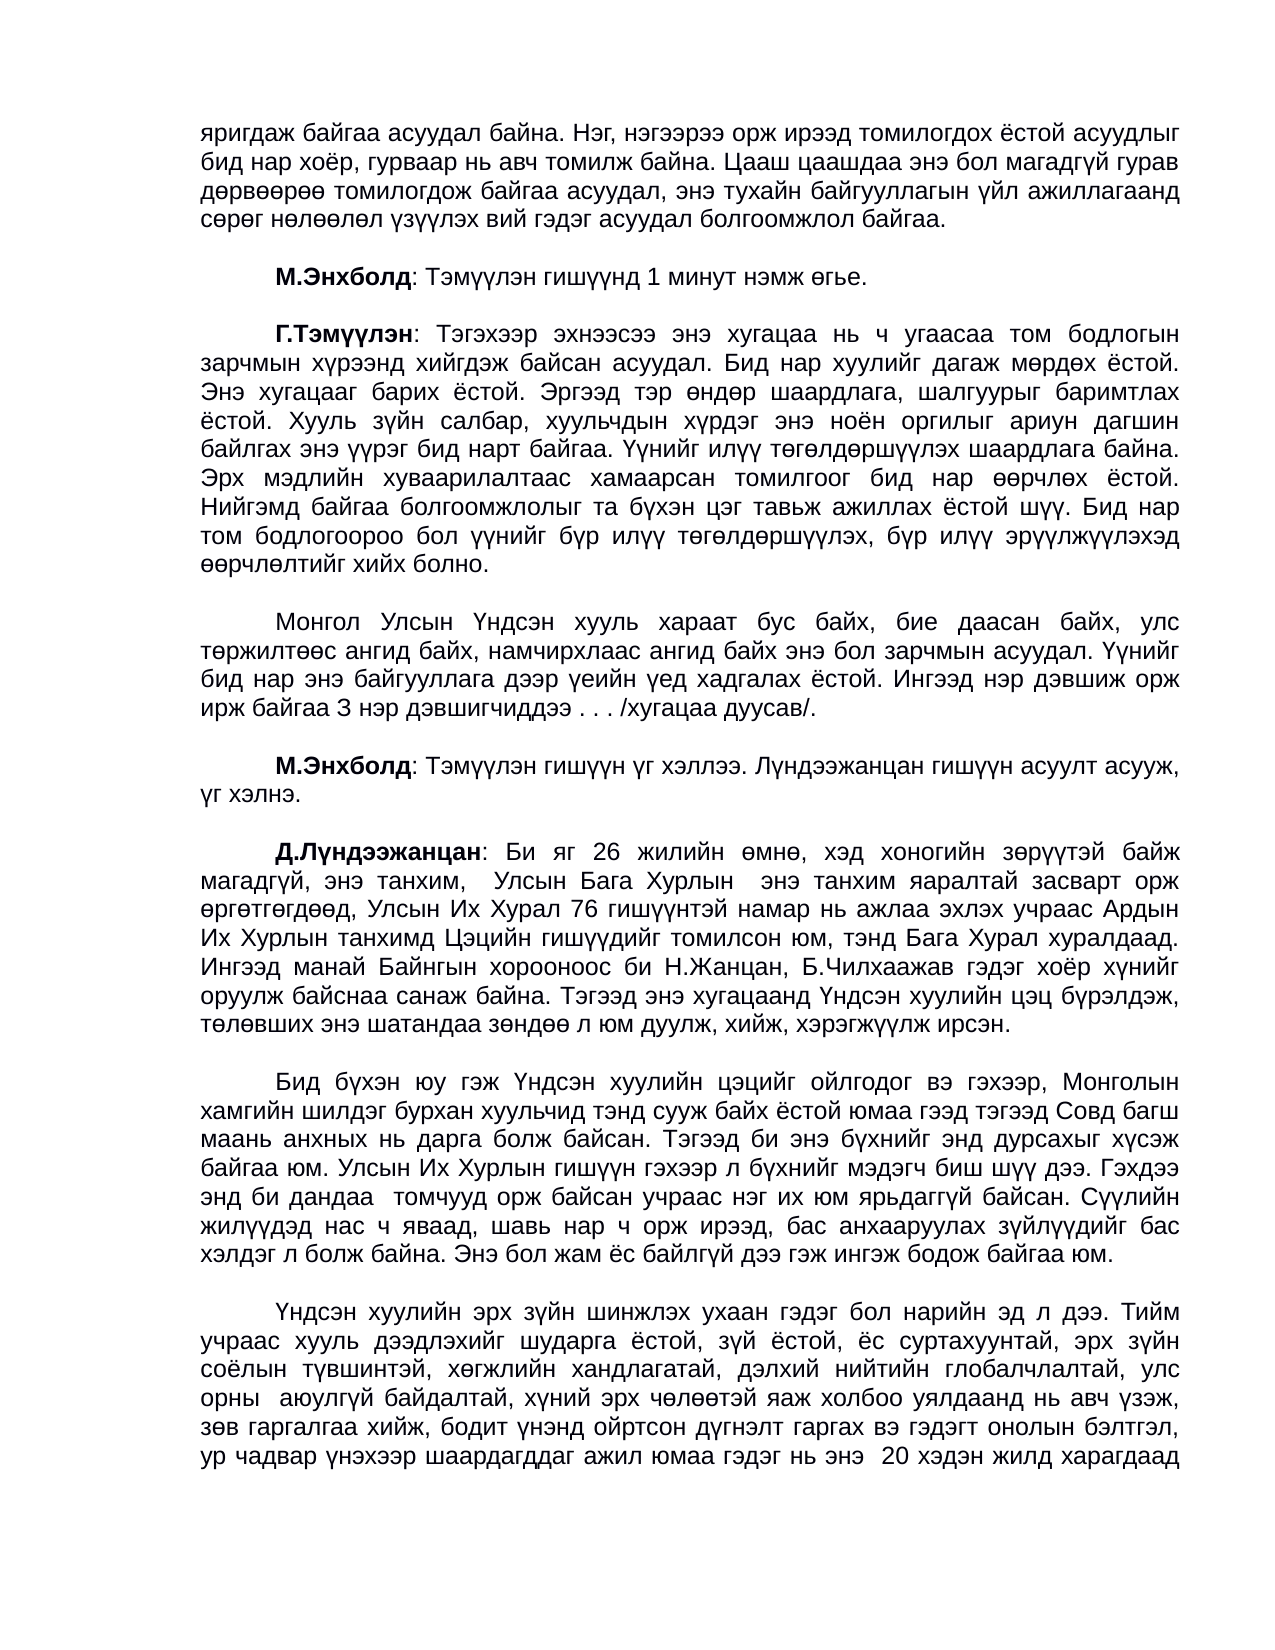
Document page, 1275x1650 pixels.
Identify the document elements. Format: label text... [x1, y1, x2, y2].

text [200, 1297, 1181, 1469]
text М.Энхболд: Тэмүүлэн гишүүн үг хэллээ. Лүндээжанцан гишүүн асуулт асууж, үг хэлнэ. [200, 751, 1181, 808]
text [200, 118, 1181, 233]
text Монгол Улсын Үндсэн хууль хараат бус байх, бие даасан байх, улс төржилтөөс ангид байх, намчирхлаас ангид байх энэ бол зарчмын асуудал. Үүнийг бид нар энэ байгууллага дээр үеийн үед хадгалах ёстой. Ингээд нэр дэвшиж орж ирж байгаа З нэр дэвшигчиддээ . . . /хугацаа дуусав/. [200, 607, 1181, 722]
text Г.Тэмүүлэн: Тэгэхээр эхнээсээ энэ хугацаа нь ч угаасаа том бодлогын зарчмын хүрээнд хийгдэж байсан асуудал. Бид нар хуулийг дагаж мөрдөх ёстой. Энэ хугацааг барих ёстой. Эргээд тэр өндөр шаардлага, шалгуурыг баримтлах ёстой. Хууль зүйн салбар, хуульчдын хүрдэг энэ ноён оргилыг ариун дагшин байлгах энэ үүрэг бид нарт байгаа. Үүнийг илүү төгөлдөршүүлэх шаардлага байна. Эрх мэдлийн хуваарилалтаас хамаарсан томилгоог бид нар өөрчлөх ёстой. Нийгэмд байгаа болгоомжлолыг та бүхэн цэг тавьж ажиллах ёстой шүү. Бид нар том бодлогоороо бол үүнийг бүр илүү төгөлдөршүүлэх, бүр илүү эрүүлжүүлэхэд өөрчлөлтийг хийх болно. [200, 319, 1181, 578]
text Д.Лүндээжанцан: Би яг 26 жилийн өмнө, хэд хоногийн зөрүүтэй байж магадгүй, энэ танхим, Улсын Бага Хурлын энэ танхим яаралтай засварт орж өргөтгөгдөөд, Улсын Их Хурал 76 гишүүнтэй намар нь ажлаа эхлэх учраас Ардын Их Хурлын танхимд Цэцийн гишүүдийг томилсон юм, тэнд Бага Хурал хуралдаад. Ингээд манай Байнгын хорооноос би Н.Жанцан, Б.Чилхаажав гэдэг хоёр хүнийг оруулж байснаа санаж байна. Тэгээд энэ хугацаанд Үндсэн хуулийн цэц бүрэлдэж, төлөвших энэ шатандаа зөндөө л юм дуулж, хийж, хэрэгжүүлж ирсэн. [200, 837, 1181, 1038]
text Бид бүхэн юу гэж Үндсэн хуулийн цэцийг ойлгодог вэ гэхээр, Монголын хамгийн шилдэг бурхан хуульчид тэнд сууж байх ёстой юмаа гээд тэгээд Совд багш маань анхных нь дарга болж байсан. Тэгээд би энэ бүхнийг энд дурсахыг хүсэж байгаа юм. Улсын Их Хурлын гишүүн гэхээр л бүхнийг мэдэгч биш шүү дээ. Гэхдээ энд би дандаа томчууд орж байсан учраас нэг их юм ярьдаггүй байсан. Сүүлийн жилүүдэд нас ч яваад, шавь нар ч орж ирээд, бас анхааруулах зүйлүүдийг бас хэлдэг л болж байна. Энэ бол жам ёс байлгүй дээ гэж ингэж бодож байгаа юм. [200, 1067, 1181, 1268]
text М.Энхболд: Тэмүүлэн гишүүнд 1 минут нэмж өгье. [200, 262, 1181, 291]
